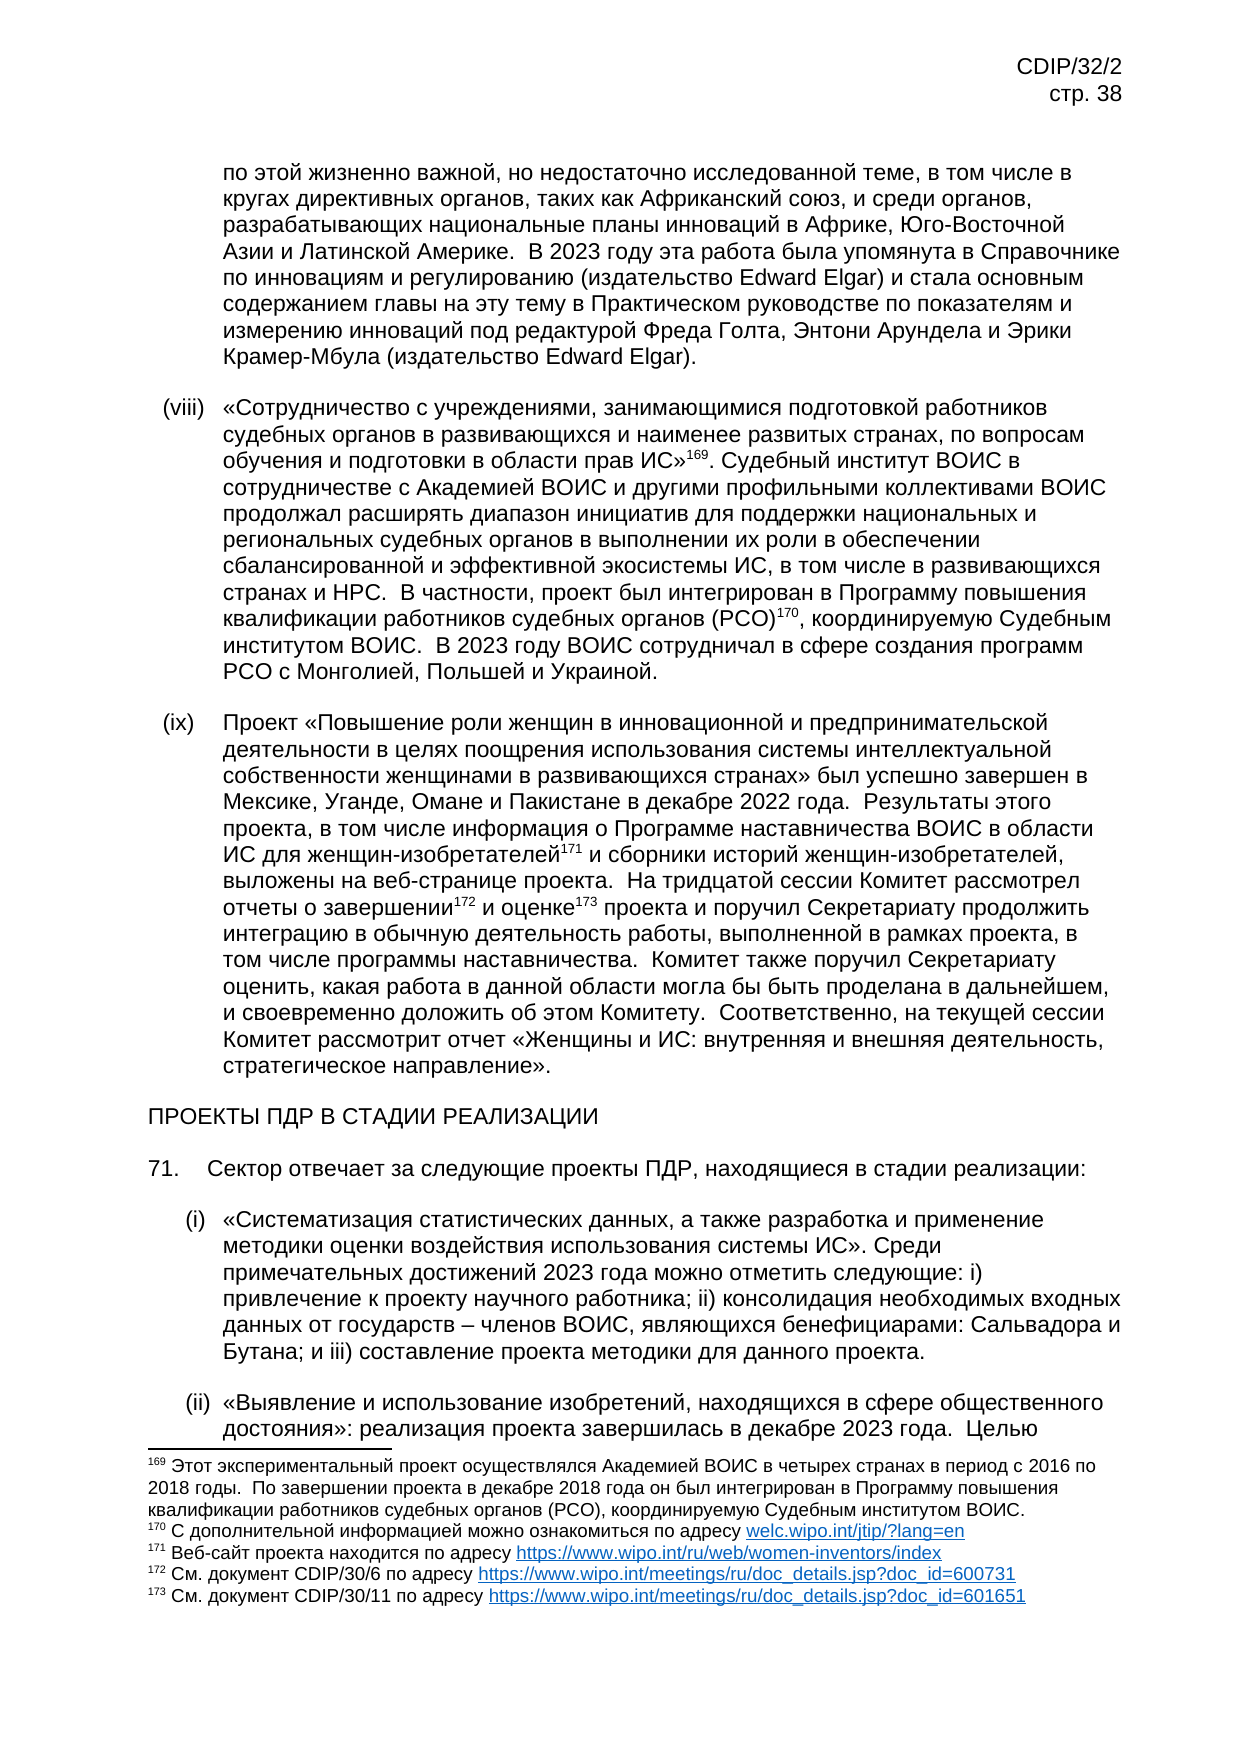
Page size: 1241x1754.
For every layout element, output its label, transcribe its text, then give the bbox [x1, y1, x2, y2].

list «Сотрудничество с учреждениями, занимающимися подготовкой работников судебных органов в развивающихся и наименее развитых странах, по вопросам обучения и подготовки в области прав ИС». Судебный институт ВОИС в сотрудничестве с Академией ВОИС и другими профильными коллективами ВОИС продолжал расширять диапазон инициатив для поддержки национальных и региональных судебных органов в выполнении их роли в обеспечении сбалансированной и эффективной экосистемы ИС, в том числе в развивающихся странах и НРС. В частности, проект был интегрирован в Программу повышения квалификации работников судебных органов (РСО), координируемую Судебным институтом ВОИС. В 2023 году ВОИС сотрудничал в сфере создания программ РСО с Монголией, Польшей и Украиной. [162, 394, 1122, 684]
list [162, 158, 1122, 369]
list Проект «Повышение роли женщин в инновационной и предпринимательской деятельности в целях поощрения использования системы интеллектуальной собственности женщинами в развивающихся странах» был успешно завершен в Мексике, Уганде, Омане и Пакистане в декабре 2022 года. Результаты этого проекта, в том числе информация о Программе наставничества ВОИС в области ИС для женщин-изобретателей и сборники историй женщин-изобретателей, выложены на веб-странице проекта. На тридцатой сессии Комитет рассмотрел отчеты о завершении и оценке проекта и поручил Секретариату продолжить интеграцию в обычную деятельность работы, выполненной в рамках проекта, в том числе программы наставничества. Комитет также поручил Секретариату оценить, какая работа в данной области могла бы быть проделана в дальнейшем, и своевременно доложить об этом Комитету. Соответственно, на текущей сессии Комитет рассмотрит отчет «Женщины и ИС: внутренняя и внешняя деятельность, стратегическое направление». [162, 709, 1122, 1078]
subtitle Проекты ПДР в стадии реализации [148, 1103, 1122, 1129]
list Сектор отвечает за следующие проекты ПДР, находящиеся в стадии реализации: [148, 1154, 1122, 1181]
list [185, 1389, 1122, 1442]
list «Систематизация статистических данных, а также разработка и применение методики оценки воздействия использования системы ИС». Среди примечательных достижений 2023 года можно отметить следующие: i) привлечение к проекту научного работника; ii) консолидация необходимых входных данных от государств – членов ВОИС, являющихся бенефициарами: Сальвадора и Бутана; и iii) составление проекта методики для данного проекта. [185, 1206, 1122, 1364]
